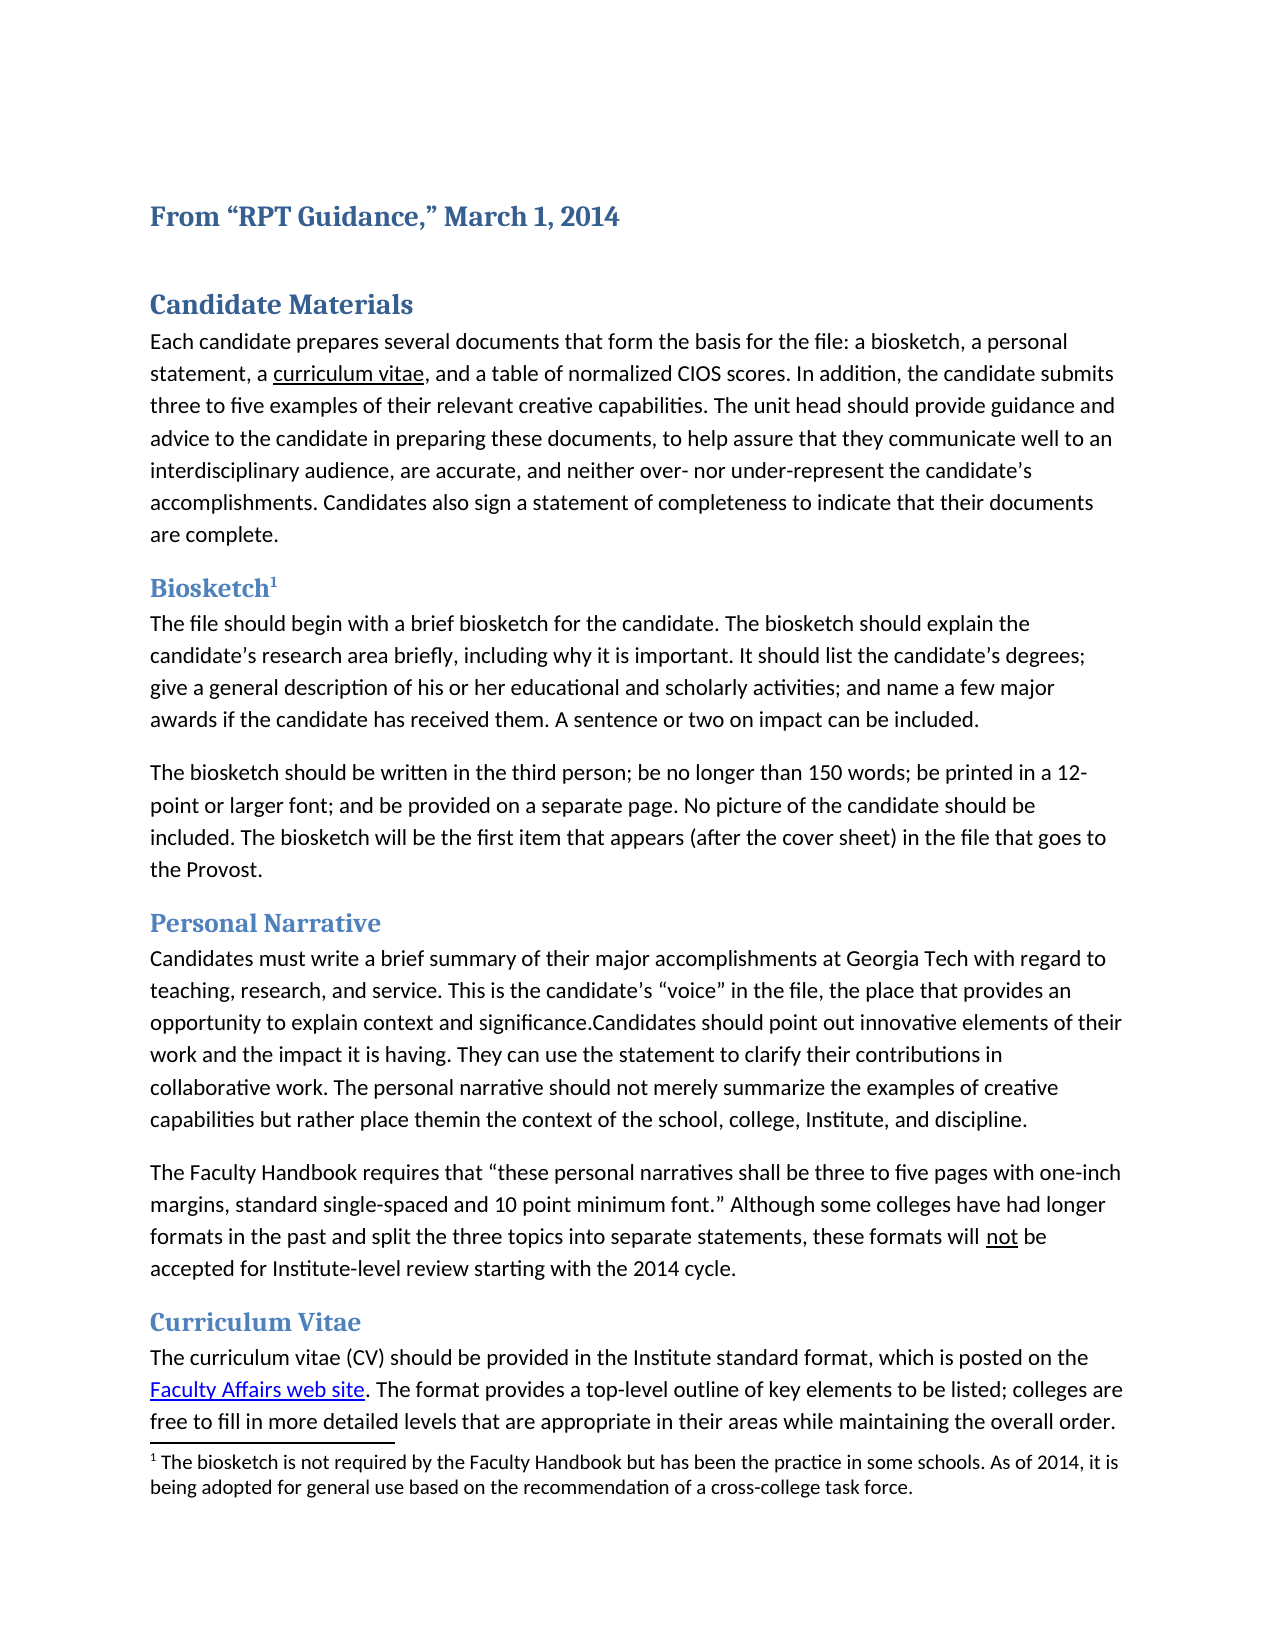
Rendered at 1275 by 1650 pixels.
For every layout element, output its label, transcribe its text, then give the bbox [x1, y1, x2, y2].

subtitle From “RPT Guidance,” March 1, 2014 [150, 200, 1125, 233]
text The Faculty Handbook requires that “these personal narratives shall be three to five pages with one-inch margins, standard single-spaced and 10 point minimum font.” Although some colleges have had longer formats in the past and split the three topics into separate statements, these formats will not be accepted for Institute-level review starting with the 2014 cycle. [150, 1158, 1125, 1282]
subtitle Biosketch [150, 573, 1125, 604]
subtitle Personal Narrative [150, 908, 1125, 939]
text The biosketch should be written in the third person; be no longer than 150 words; be printed in a 12-point or larger font; and be provided on a separate page. No picture of the candidate should be included. The biosketch will be the first item that appears (after the cover sheet) in the file that goes to the Provost. [150, 758, 1125, 883]
subtitle Curriculum Vitae [150, 1307, 1125, 1338]
subtitle Candidate Materials [150, 288, 1125, 322]
text Candidates must write a brief summary of their major accomplishments at Georgia Tech with regard to teaching, research, and service. This is the candidate’s “voice” in the file, the place that provides an opportunity to explain context and significance.Candidates should point out innovative elements of their work and the impact it is having. They can use the statement to clarify their contributions in collaborative work. The personal narrative should not merely summarize the examples of creative capabilities but rather place themin the context of the school, college, Institute, and discipline. [150, 944, 1125, 1133]
text The file should begin with a brief biosketch for the candidate. The biosketch should explain the candidate’s research area briefly, including why it is important. It should list the candidate’s degrees; give a general description of his or her educational and scholarly activities; and name a few major awards if the candidate has received them. A sentence or two on impact can be included. [150, 609, 1125, 733]
text Each candidate prepares several documents that form the basis for the file: a biosketch, a personal statement, a curriculum vitae, and a table of normalized CIOS scores. In addition, the candidate submits three to five examples of their relevant creative capabilities. The unit head should provide guidance and advice to the candidate in preparing these documents, to help assure that they communicate well to an interdisciplinary audience, are accurate, and neither over- nor under-represent the candidate’s accomplishments. Candidates also sign a statement of completeness to indicate that their documents are complete. [150, 327, 1125, 548]
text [150, 1343, 1125, 1436]
